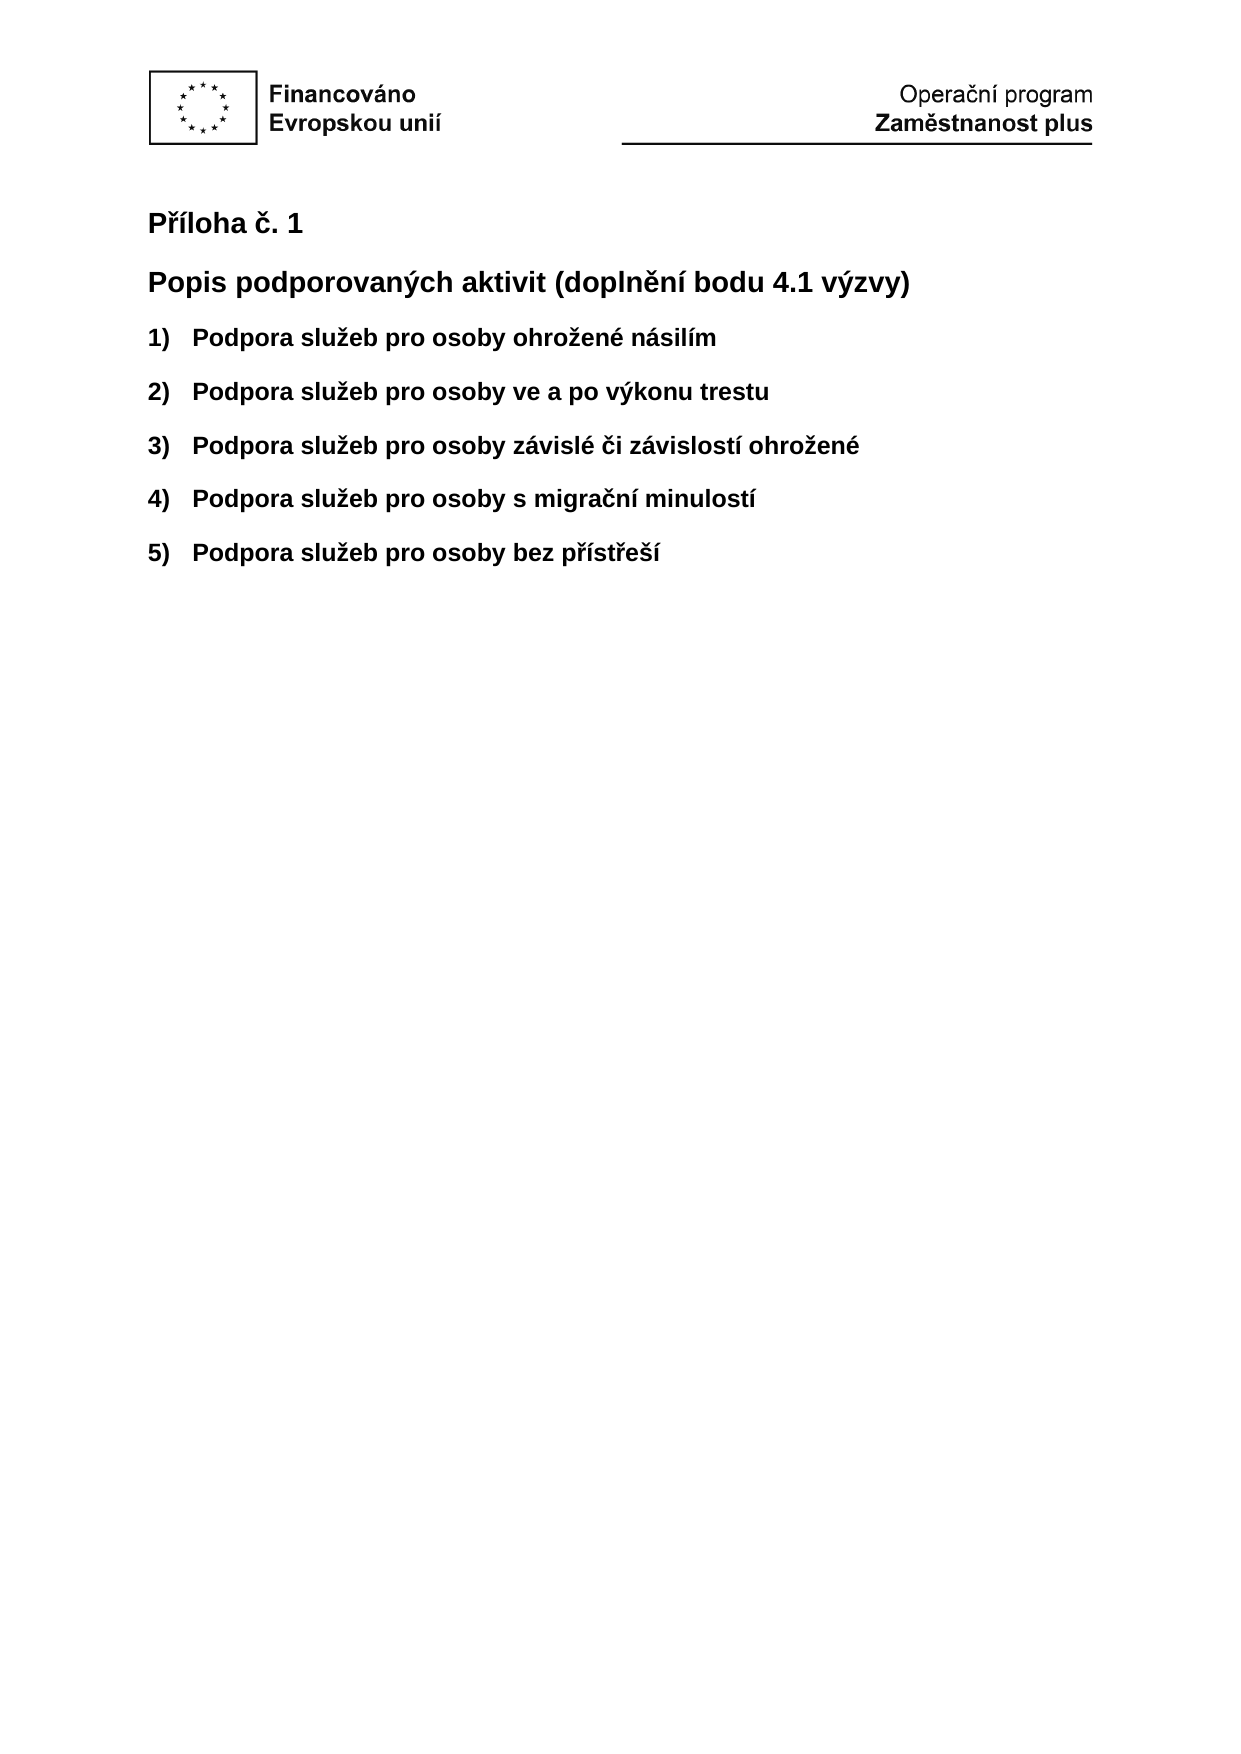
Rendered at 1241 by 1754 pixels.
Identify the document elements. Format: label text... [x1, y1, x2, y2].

picture [2, 0, 1240, 147]
text Příloha č. 1 [148, 206, 1093, 240]
text 1) Podpora služeb pro osoby ohrožené násilím [148, 323, 1093, 352]
text Popis podporovaných aktivit (doplnění bodu 4.1 výzvy) [148, 265, 1093, 298]
text 2) Podpora služeb pro osoby ve a po výkonu trestu [148, 377, 1093, 406]
text 4) Podpora služeb pro osoby s migrační minulostí [148, 484, 1093, 513]
text 5) Podpora služeb pro osoby bez přístřeší [148, 538, 1093, 567]
text 3) Podpora služeb pro osoby závislé či závislostí ohrožené [148, 431, 1093, 459]
